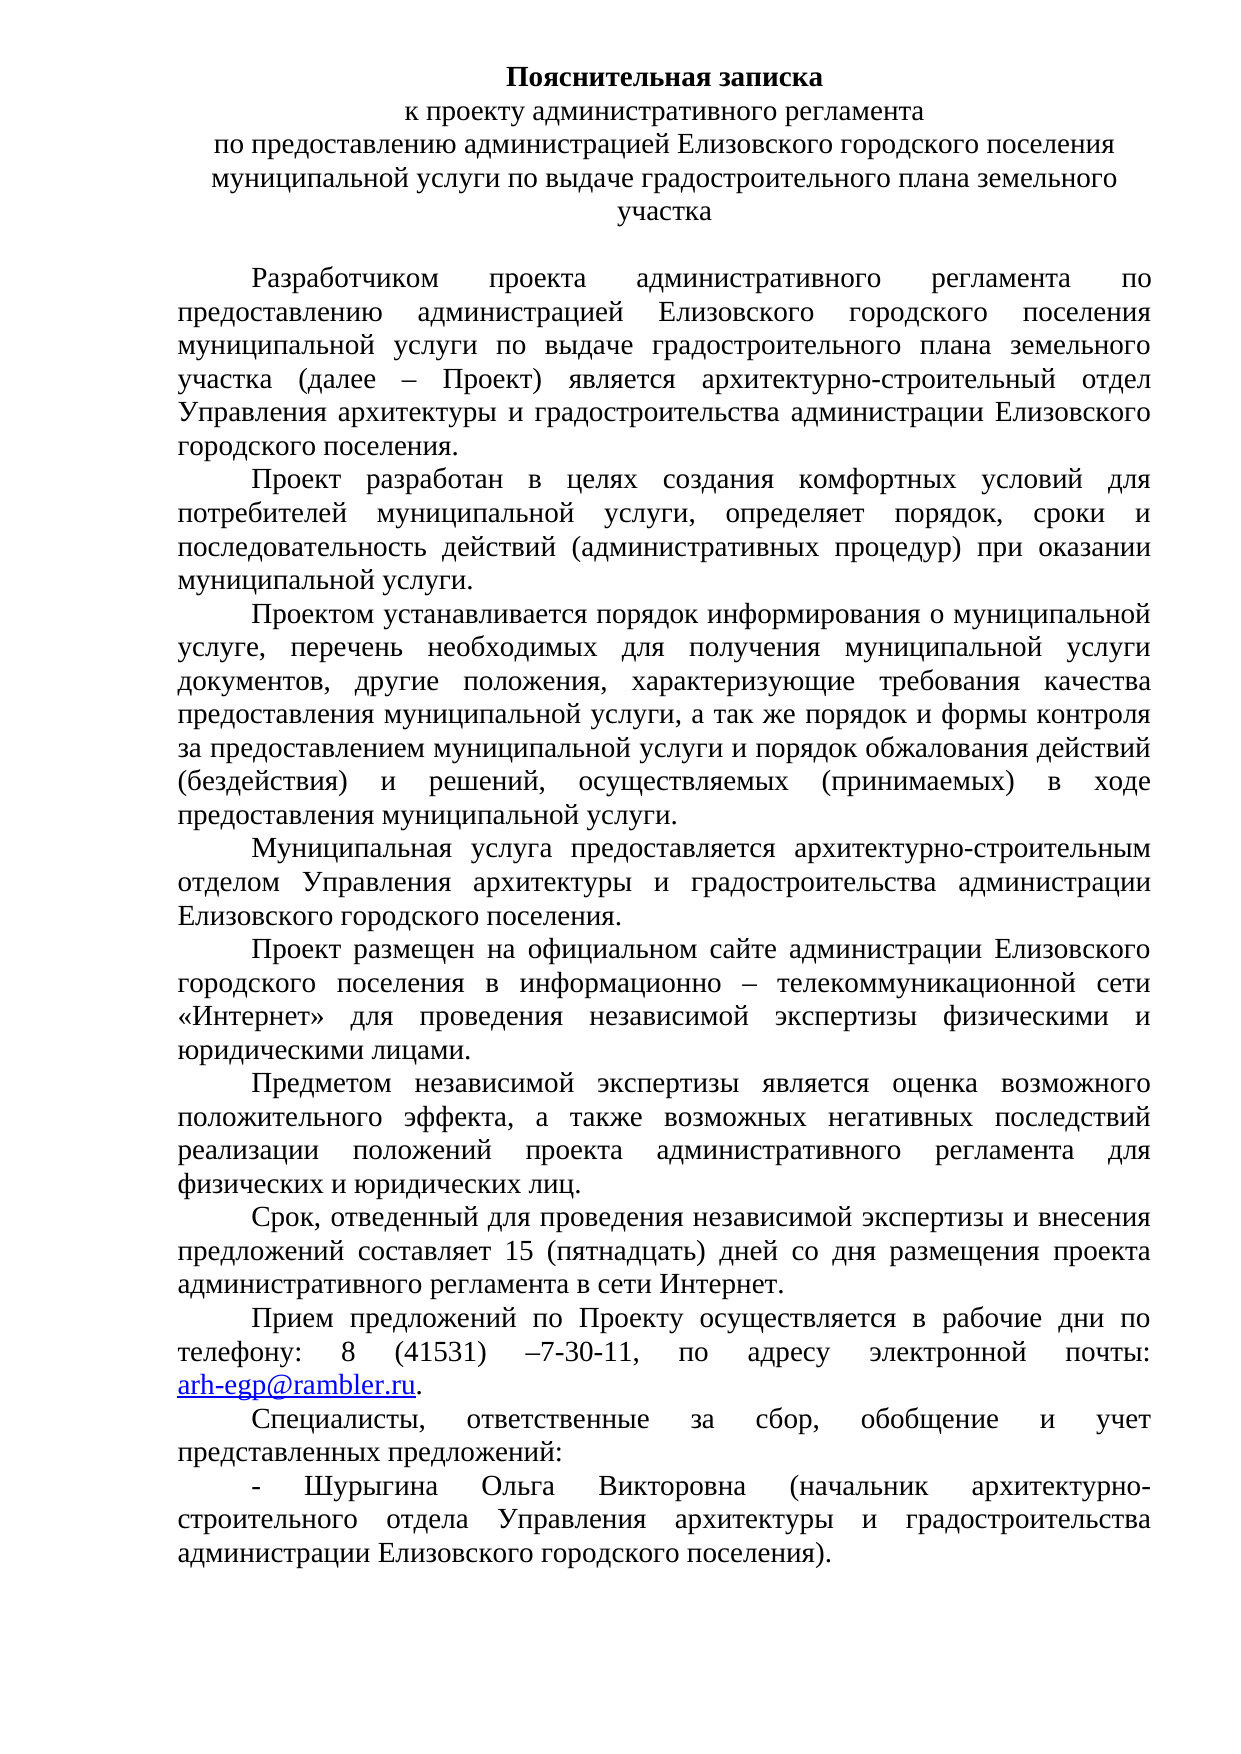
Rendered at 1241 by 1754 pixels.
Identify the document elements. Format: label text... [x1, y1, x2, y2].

text Специалисты, ответственные за сбор, обобщение и учет представленных предложений: [177, 1401, 1152, 1468]
text Муниципальная услуга предоставляется архитектурно-строительным отделом Управления архитектуры и градостроительства администрации Елизовского городского поселения. [177, 831, 1152, 931]
text Проект разработан в целях создания комфортных условий для потребителей муниципальной услуги, определяет порядок, сроки и последовательность действий (административных процедур) при оказании муниципальной услуги. [177, 462, 1152, 596]
text Прием предложений по Проекту осуществляется в рабочие дни по телефону: 8 (41531) –7-30-11, по адресу электронной почты: arh-egp@rambler.ru. [177, 1300, 1152, 1401]
text Срок, отведенный для проведения независимой экспертизы и внесения предложений составляет 15 (пятнадцать) дней со дня размещения проекта административного регламента в сети Интернет. [177, 1199, 1152, 1300]
text - Шурыгина Ольга Викторовна (начальник архитектурно-строительного отдела Управления архитектуры и градостроительства администрации Елизовского городского поселения). [177, 1468, 1152, 1568]
text по предоставлению администрацией Елизовского городского поселения муниципальной услуги по выдаче градостроительного плана земельного участка [177, 126, 1152, 227]
text к проекту административного регламента [177, 93, 1152, 126]
text Проект размещен на официальном сайте администрации Елизовского городского поселения в информационно – телекоммуникационной сети «Интернет» для проведения независимой экспертизы физическими и юридическими лицами. [177, 931, 1152, 1065]
text Предметом независимой экспертизы является оценка возможного положительного эффекта, а также возможных негативных последствий реализации положений проекта административного регламента для физических и юридических лиц. [177, 1065, 1152, 1199]
text Проектом устанавливается порядок информирования о муниципальной услуге, перечень необходимых для получения муниципальной услуги документов, другие положения, характеризующие требования качества предоставления муниципальной услуги, а так же порядок и формы контроля за предоставлением муниципальной услуги и порядок обжалования действий (бездействия) и решений, осуществляемых (принимаемых) в ходе предоставления муниципальной услуги. [177, 596, 1152, 831]
text Разработчиком проекта административного регламента по предоставлению администрацией Елизовского городского поселения муниципальной услуги по выдаче градостроительного плана земельного участка (далее – Проект) является архитектурно-строительный отдел Управления архитектуры и градостроительства администрации Елизовского городского поселения. [177, 260, 1152, 462]
text Пояснительная записка [177, 59, 1152, 93]
